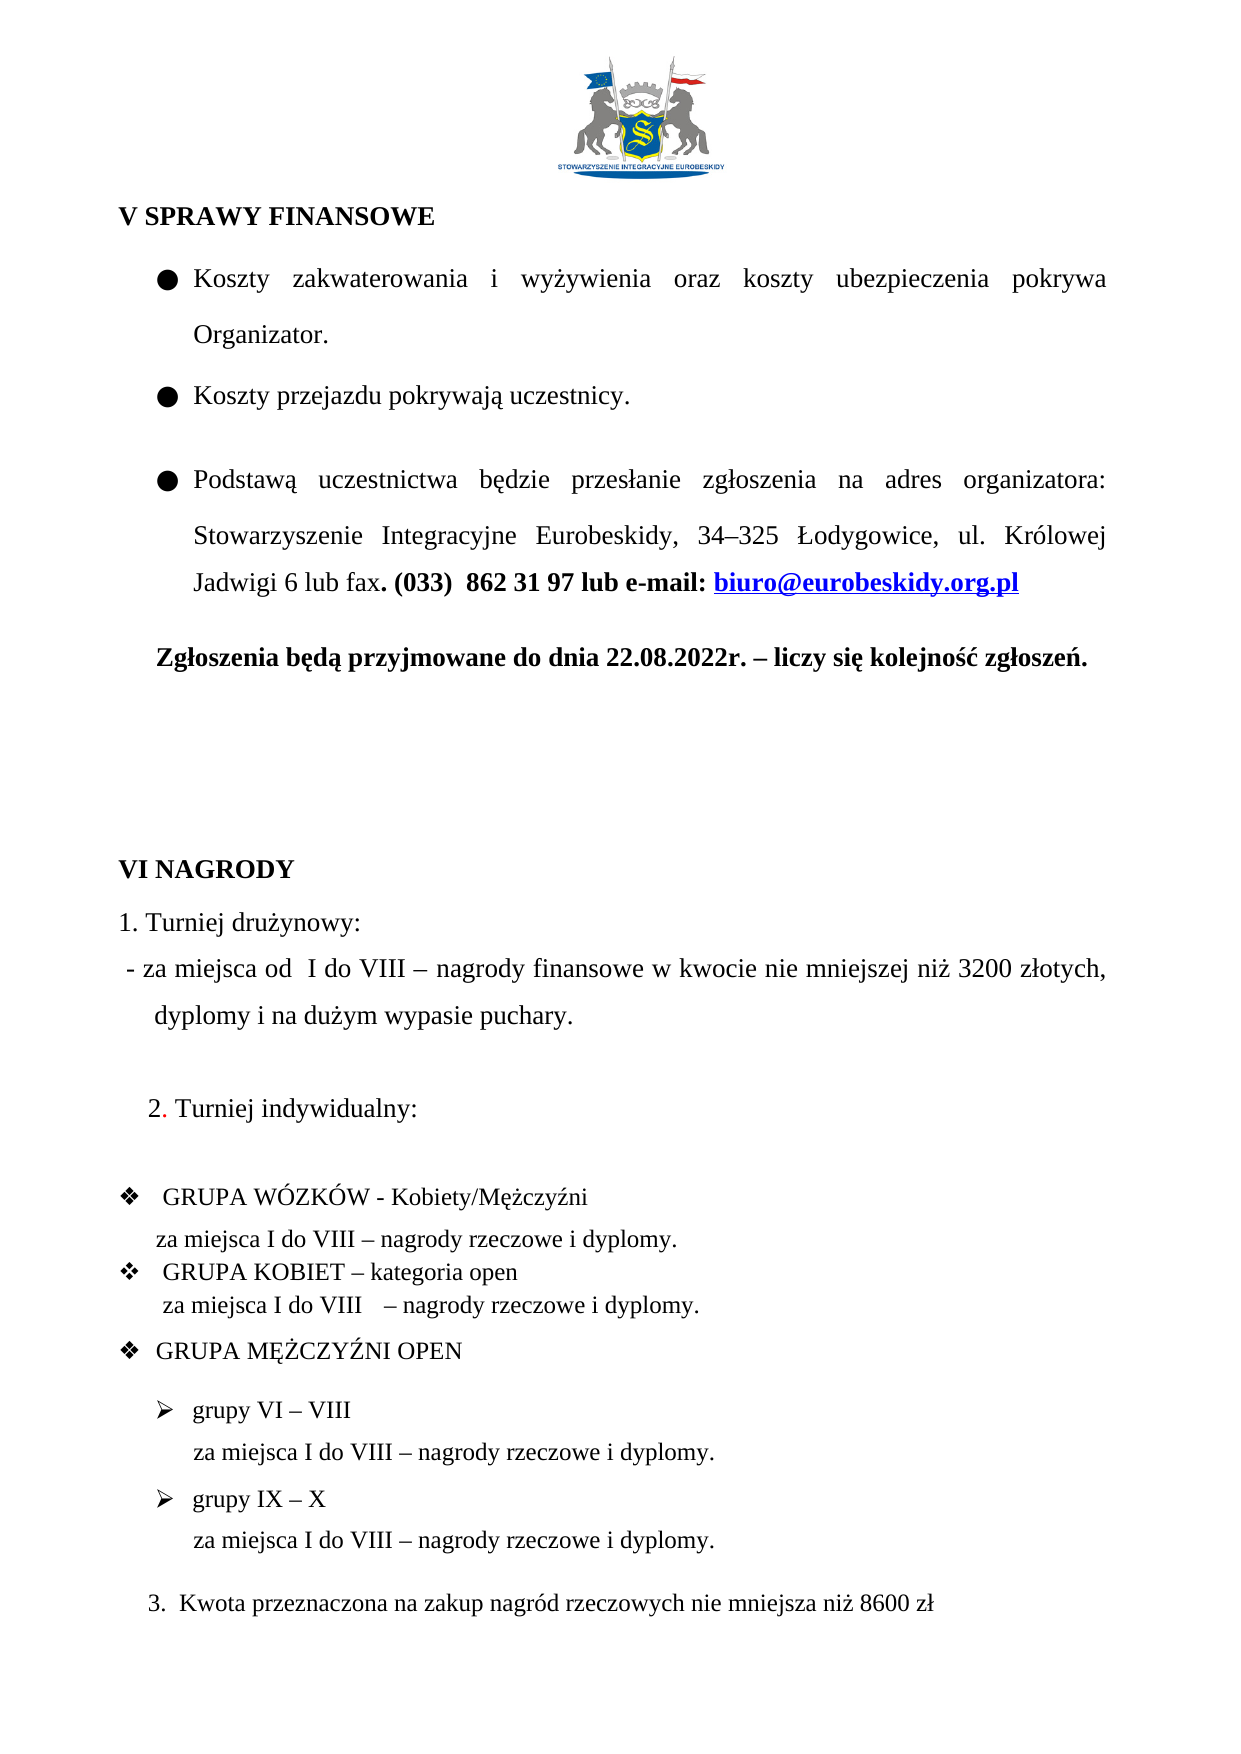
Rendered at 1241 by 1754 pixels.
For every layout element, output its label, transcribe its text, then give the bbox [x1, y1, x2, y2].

list GRUPA KOBIET – kategoria open za miejsca I do VIII – nagrody rzeczowe i dyplomy. [118, 1257, 1108, 1318]
list grupy VI – VIII za miejsca I do VIII – nagrody rzeczowe i dyplomy. [156, 1382, 1108, 1466]
list 2. Turniej indywidualny: [118, 1092, 1108, 1123]
list GRUPA WÓZKÓW - Kobiety/Mężczyźni za miejsca I do VIII – nagrody rzeczowe i dyplomy. [118, 1168, 1108, 1252]
list 1. Turniej drużynowy: [117, 906, 1108, 937]
list Koszty przejazdu pokrywają uczestnicy. [156, 365, 1108, 420]
text V SPRAWY FINANSOWE [118, 200, 1108, 231]
list grupy IX – X za miejsca I do VIII – nagrody rzeczowe i dyplomy. [156, 1470, 1108, 1554]
list GRUPA MĘŻCZYŹNI OPEN [118, 1323, 1108, 1374]
list Koszty zakwaterowania i wyżywienia oraz koszty ubezpieczenia pokrywa Organizator. [156, 247, 1108, 349]
list Podstawą uczestnictwa będzie przesłanie zgłoszenia na adres organizatora: Stowarzyszenie Integracyjne Eurobeskidy, 34–325 Łodygowice, ul. Królowej Jadwigi 6 lub fax. (033) 862 31 97 lub e-mail: biuro@eurobeskidy.org.pl [156, 448, 1108, 597]
text VI NAGRODY [118, 853, 1108, 884]
picture [556, 54, 732, 188]
text Zgłoszenia będą przyjmowane do dnia 22.08.2022r. – liczy się kolejność zgłoszeń. [156, 641, 1108, 672]
list - za miejsca od I do VIII – nagrody finansowe w kwocie nie mniejszej niż 3200 złotych, dyplomy i na dużym wypasie puchary. [117, 952, 1108, 1030]
text 3. Kwota przeznaczona na zakup nagród rzeczowych nie mniejsza niż 8600 zł [118, 1588, 1108, 1617]
